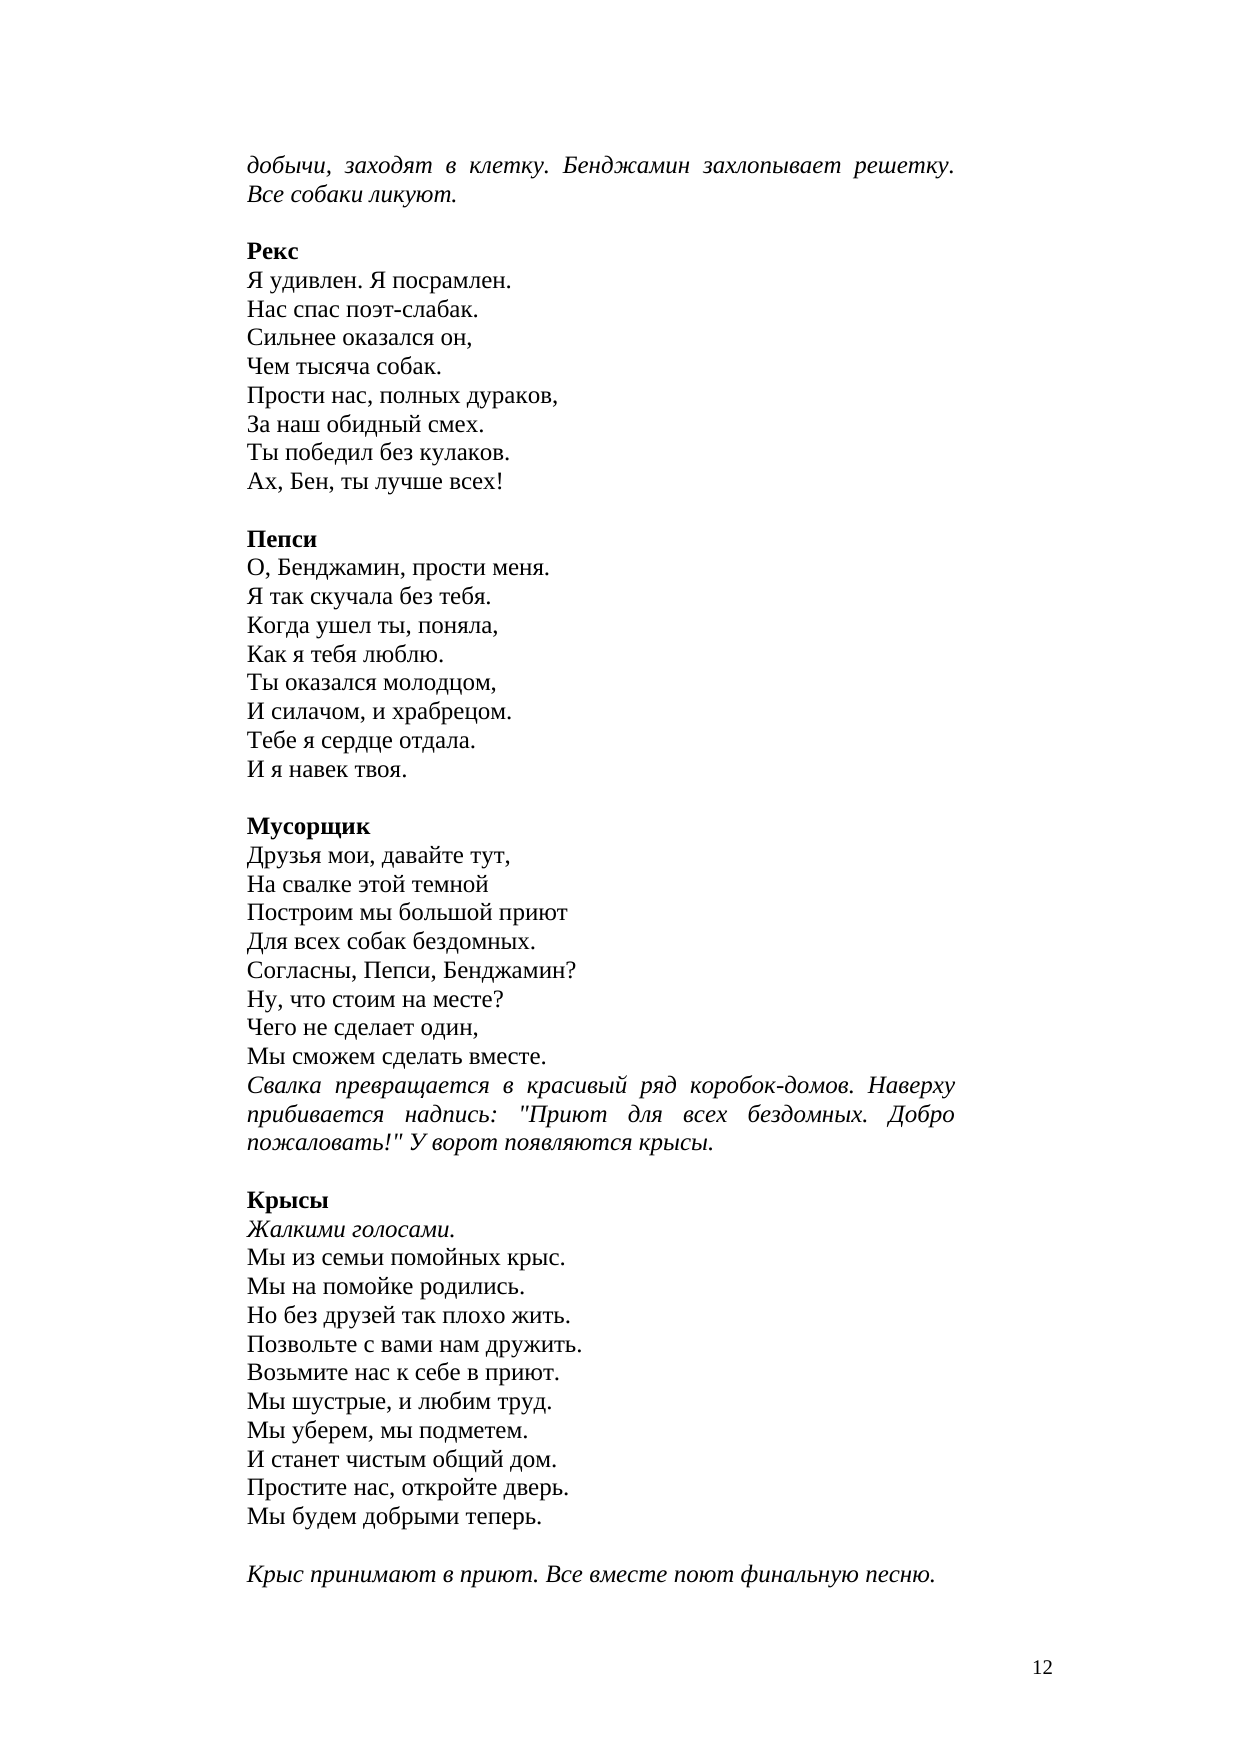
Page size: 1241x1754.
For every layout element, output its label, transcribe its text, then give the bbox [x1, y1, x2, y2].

text Ты оказался молодцом, [247, 667, 955, 696]
text Чего не сделает один, [247, 1012, 955, 1041]
text Позвольте с вами нам дружить. [247, 1329, 955, 1357]
text Мы уберем, мы подметем. [247, 1415, 955, 1444]
text Но без друзей так плохо жить. [247, 1300, 955, 1329]
text И силачом, и храбрецом. [247, 696, 955, 725]
text Ну, что стоим на месте? [247, 984, 955, 1012]
text Мы будем добрыми теперь. [247, 1501, 955, 1530]
text Чем тысяча собак. [247, 351, 955, 380]
text За наш обидный смех. [247, 409, 955, 437]
text Для всех собак бездомных. [247, 926, 955, 955]
text Рекс [247, 236, 955, 265]
text Друзья мои, давайте тут, [247, 840, 955, 869]
text Прости нас, полных дураков, [247, 380, 955, 409]
text На свалке этой темной [247, 869, 955, 897]
text Нас спас поэт-слабак. [247, 294, 955, 322]
text И станет чистым общий дом. [247, 1444, 955, 1472]
text Ты победил без кулаков. [247, 437, 955, 466]
text Сильнее оказался он, [247, 322, 955, 351]
text О, Бенджамин, прости меня. [247, 552, 955, 581]
text Когда ушел ты, поняла, [247, 610, 955, 639]
text Возьмите нас к себе в приют. [247, 1357, 955, 1386]
text Я так скучала без тебя. [247, 581, 955, 610]
text Пепси [247, 524, 955, 552]
text Ах, Бен, ты лучше всех! [247, 466, 955, 495]
text И я навек твоя. [247, 754, 955, 782]
text Жалкими голосами. [247, 1214, 955, 1242]
text Как я тебя люблю. [247, 639, 955, 667]
text Свалка превращается в красивый ряд коробок-домов. Наверху прибивается надпись: "Приют для всех бездомных. Добро пожаловать!" У ворот появляются крысы. [247, 1070, 955, 1156]
text Согласны, Пепси, Бенджамин? [247, 955, 955, 984]
text Построим мы большой приют [247, 897, 955, 926]
text Мы шустрые, и любим труд. [247, 1386, 955, 1415]
text Крысы [247, 1185, 955, 1214]
text Тебе я сердце отдала. [247, 725, 955, 754]
text Мы сможем сделать вместе. [247, 1041, 955, 1070]
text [247, 150, 955, 207]
text Мы на помойке родились. [247, 1271, 955, 1300]
text Мы из семьи помойных крыс. [247, 1242, 955, 1271]
text Крыс принимают в приют. Все вместе поют финальную песню. [247, 1559, 955, 1587]
text Простите нас, откройте дверь. [247, 1472, 955, 1501]
text Я удивлен. Я посрамлен. [247, 265, 955, 294]
text Мусорщик [247, 811, 955, 840]
